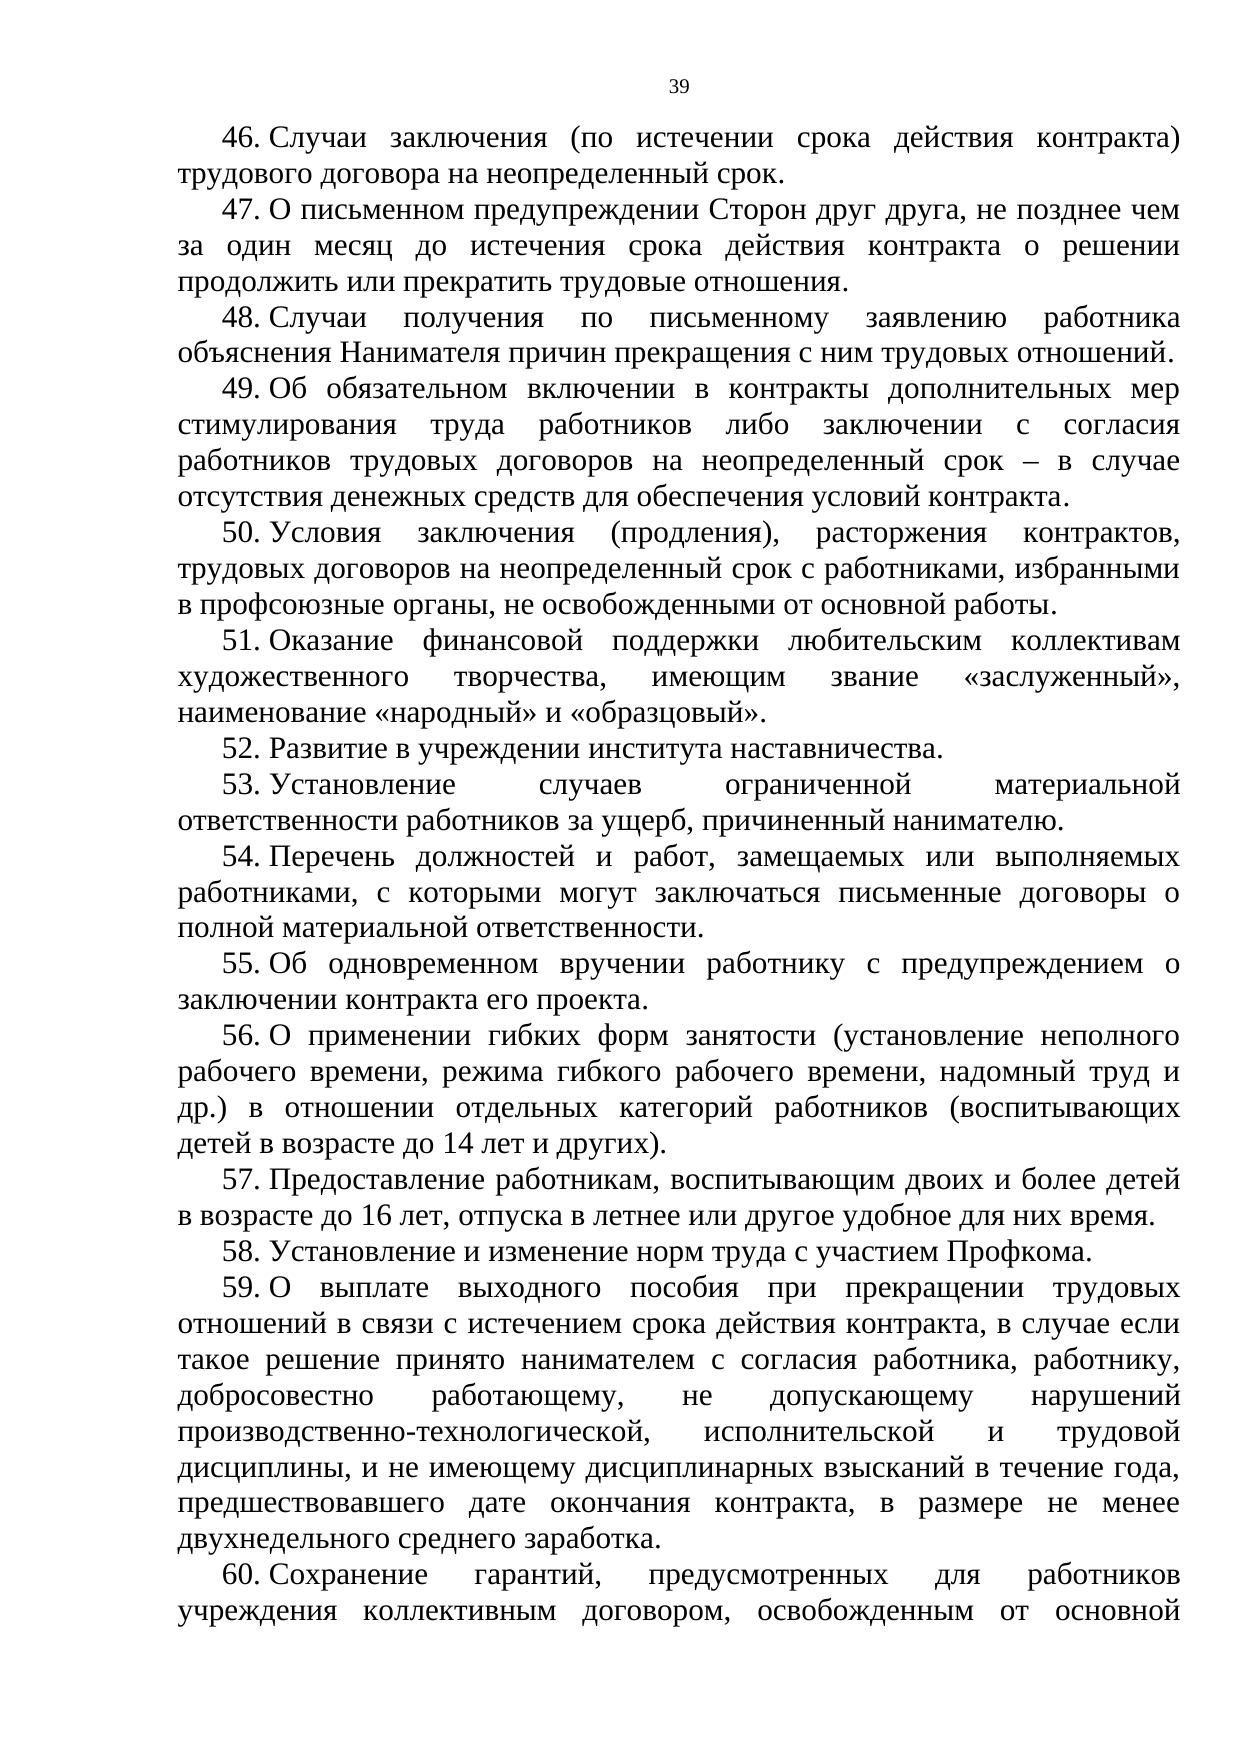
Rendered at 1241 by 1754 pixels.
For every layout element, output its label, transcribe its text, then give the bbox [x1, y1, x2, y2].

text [177, 1556, 1181, 1627]
text 53. Установление случаев ограниченной материальной ответственности работников за ущерб, причиненный нанимателю. [177, 765, 1181, 837]
text 52. Развитие в учреждении института наставничества. [177, 729, 1181, 765]
text 48. Случаи получения по письменному заявлению работника объяснения Нанимателя причин прекращения с ним трудовых отношений. [177, 298, 1181, 370]
text 47. О письменном предупреждении Сторон друг друга, не позднее чем за один месяц до истечения срока действия контракта о решении продолжить или прекратить трудовые отношения. [177, 190, 1181, 298]
text 50. Условия заключения (продления), расторжения контрактов, трудовых договоров на неопределенный срок с работниками, избранными в профсоюзные органы, не освобожденными от основной работы. [177, 513, 1181, 621]
text 57. Предоставление работникам, воспитывающим двоих и более детей в возрасте до 16 лет, отпуска в летнее или другое удобное для них время. [177, 1160, 1181, 1232]
text 46. Случаи заключения (по истечении срока действия контракта) трудового договора на неопределенный срок. [177, 118, 1181, 190]
text 56. О применении гибких форм занятости (установление неполного рабочего времени, режима гибкого рабочего времени, надомный труд и др.) в отношении отдельных категорий работников (воспитывающих детей в возрасте до 14 лет и других). [177, 1017, 1181, 1160]
text 58. Установление и изменение норм труда с участием Профкома. [177, 1232, 1181, 1268]
text 55. Об одновременном вручении работнику с предупреждением о заключении контракта его проекта. [177, 945, 1181, 1017]
text 51. Оказание финансовой поддержки любительским коллективам художественного творчества, имеющим звание «заслуженный», наименование «народный» и «образцовый». [177, 621, 1181, 729]
text 59. О выплате выходного пособия при прекращении трудовых отношений в связи с истечением срока действия контракта, в случае если такое решение принято нанимателем с согласия работника, работнику, добросовестно работающему, не допускающему нарушений производственно-технологической, исполнительской и трудовой дисциплины, и не имеющему дисциплинарных взысканий в течение года, предшествовавшего дате окончания контракта, в размере не менее двухнедельного среднего заработка. [177, 1268, 1181, 1556]
text 54. Перечень должностей и работ, замещаемых или выполняемых работниками, с которыми могут заключаться письменные договоры о полной материальной ответственности. [177, 837, 1181, 945]
text 49. Об обязательном включении в контракты дополнительных мер стимулирования труда работников либо заключении с согласия работников трудовых договоров на неопределенный срок – в случае отсутствия денежных средств для обеспечения условий контракта. [177, 370, 1181, 513]
